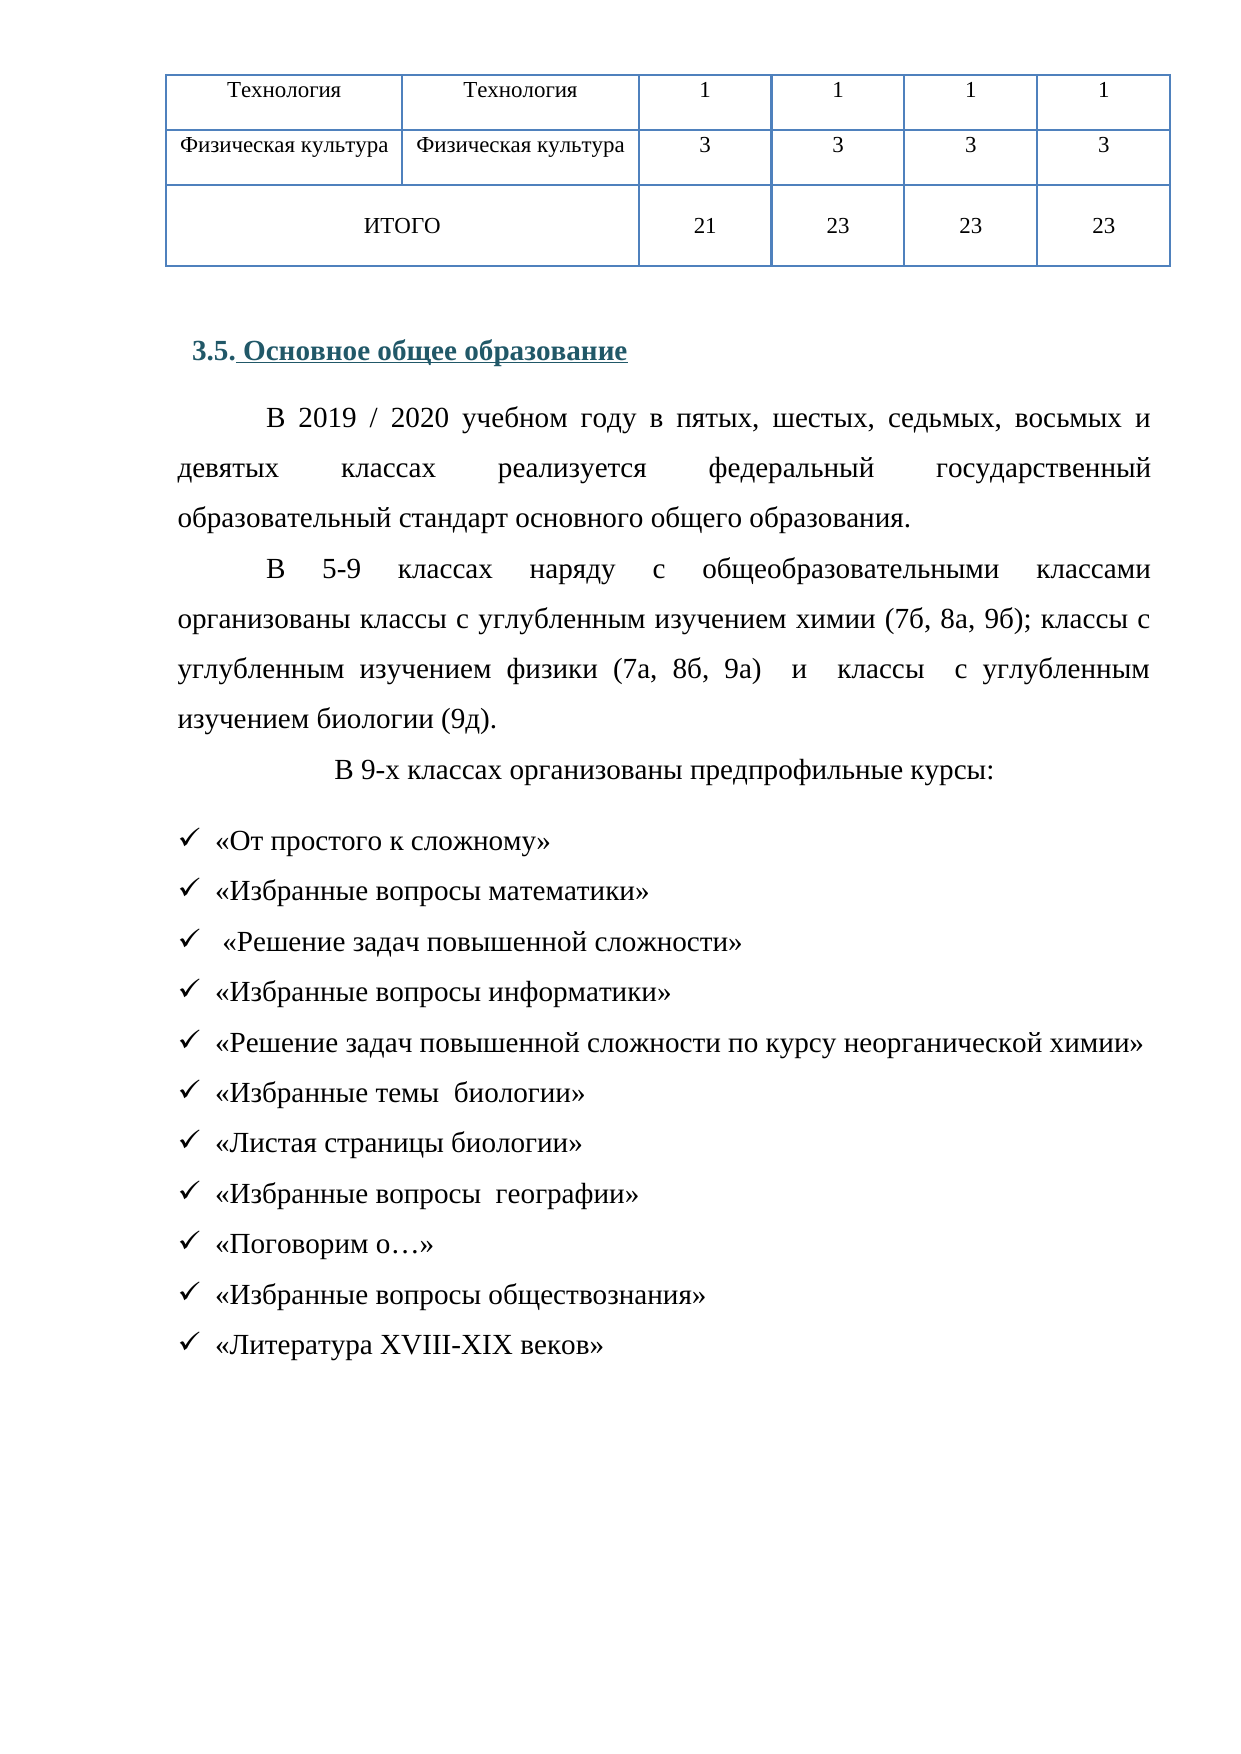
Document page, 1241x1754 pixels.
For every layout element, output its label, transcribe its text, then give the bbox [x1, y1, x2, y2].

table_cell 23 [905, 186, 1036, 264]
table_cell 1 [640, 76, 770, 129]
table_cell 23 [1038, 186, 1169, 264]
list «Решение задач повышенной сложности» [177, 924, 1152, 958]
table_cell 1 [773, 76, 903, 129]
table_cell Технология [167, 76, 401, 129]
list «Литература XVIII-XIX веков» [177, 1327, 1152, 1361]
list «Избранные вопросы географии» [177, 1176, 1152, 1210]
table_cell 21 [640, 186, 770, 264]
table_cell 3 [905, 131, 1036, 183]
table_cell 3 [773, 131, 903, 183]
text В 9-х классах организованы предпрофильные курсы: [177, 752, 1152, 786]
table_cell 3 [1038, 131, 1169, 183]
table_cell 3 [640, 131, 770, 183]
table_cell 1 [1038, 76, 1169, 129]
table_cell 1 [905, 76, 1036, 129]
table_cell ИТОГО [167, 186, 638, 264]
list «Решение задач повышенной сложности по курсу неорганической химии» [177, 1025, 1152, 1058]
table_cell Физическая культура [403, 131, 638, 183]
list «От простого к сложному» [177, 823, 1152, 857]
list «Избранные темы биологии» [177, 1075, 1152, 1109]
text В 5-9 классах наряду с общеобразовательными классами организованы классы с углубленным изучением химии (7б, 8а, 9б); классы с углубленным изучением физики (7а, 8б, 9а) и классы с углубленным изучением биологии (9д). [177, 551, 1152, 735]
list «Избранные вопросы информатики» [177, 974, 1152, 1008]
list «Листая страницы биологии» [177, 1126, 1152, 1159]
list «Избранные вопросы обществознания» [177, 1277, 1152, 1311]
text 3.5. Основное общее образование [177, 333, 1152, 366]
list «Избранные вопросы математики» [177, 873, 1152, 907]
text В 2019 / 2020 учебном году в пятых, шестых, седьмых, восьмых и девятых классах реализуется федеральный государственный образовательный стандарт основного общего образования. [177, 400, 1152, 534]
table_cell 23 [773, 186, 903, 264]
table_cell Технология [403, 76, 638, 129]
list «Поговорим о…» [177, 1226, 1152, 1260]
table_cell Физическая культура [167, 131, 401, 183]
